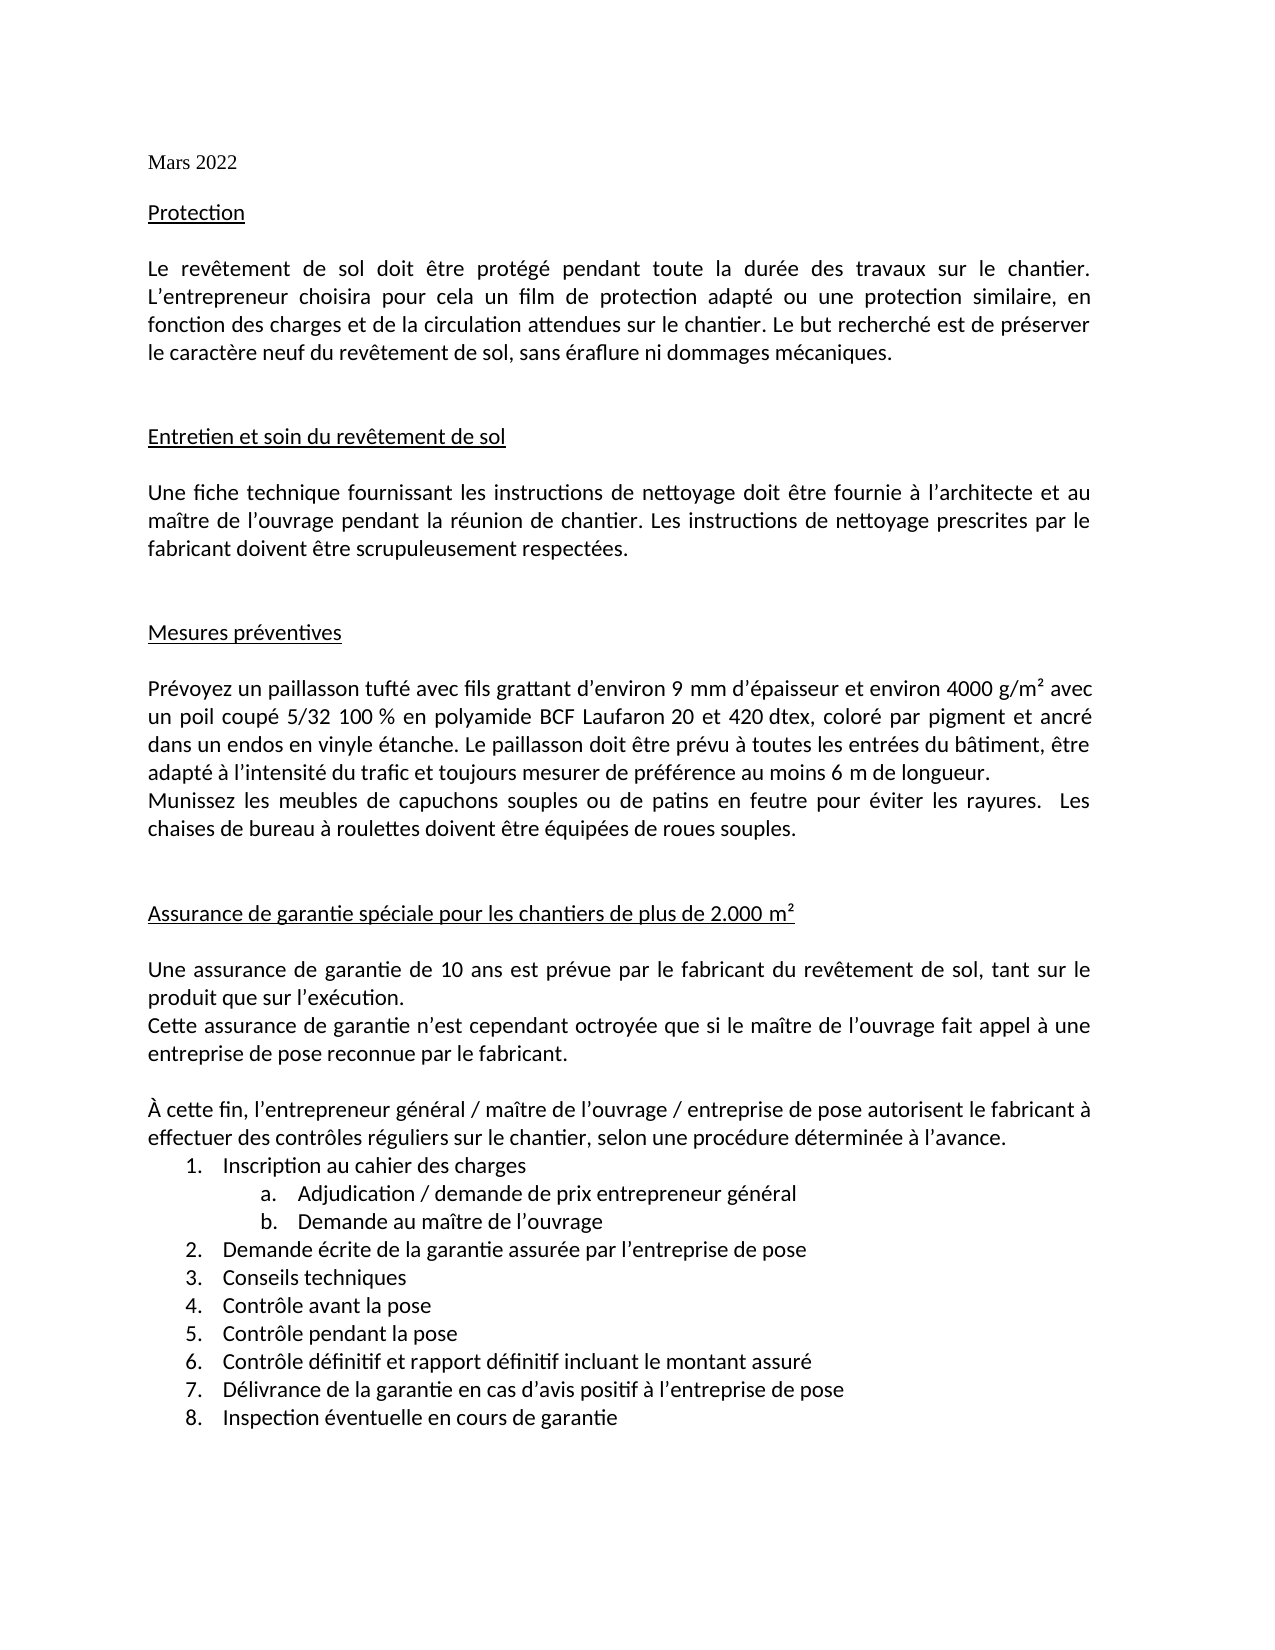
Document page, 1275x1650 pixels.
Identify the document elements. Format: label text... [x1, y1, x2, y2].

text Le revêtement de sol doit être protégé pendant toute la durée des travaux sur le chantier. L’entrepreneur choisira pour cela un film de protection adapté ou une protection similaire, en fonction des charges et de la circulation attendues sur le chantier. Le but recherché est de préserver le caractère neuf du revêtement de sol, sans éraflure ni dommages mécaniques. [148, 254, 1093, 366]
text Assurance de garantie spéciale pour les chantiers de plus de 2.000 m² [148, 899, 1093, 927]
list Délivrance de la garantie en cas d’avis positif à l’entreprise de pose [185, 1375, 1093, 1403]
text Mesures préventives [148, 618, 1122, 646]
text Entretien et soin du revêtement de sol [148, 422, 1093, 450]
text Une assurance de garantie de 10 ans est prévue par le fabricant du revêtement de sol, tant sur le produit que sur l’exécution. [148, 955, 1093, 1011]
list Demande au maître de l’ouvrage [260, 1207, 1093, 1235]
list Demande écrite de la garantie assurée par l’entreprise de pose [185, 1235, 1093, 1263]
list Conseils techniques [185, 1263, 1093, 1291]
list Adjudication / demande de prix entrepreneur général [260, 1179, 1093, 1207]
list Contrôle avant la pose [185, 1291, 1093, 1319]
text Protection [148, 198, 1093, 226]
text Prévoyez un paillasson tufté avec fils grattant d’environ 9 mm d’épaisseur et environ 4000 g/m² avec un poil coupé 5/32 100 % en polyamide BCF Laufaron 20 et 420 dtex, coloré par pigment et ancré dans un endos en vinyle étanche. Le paillasson doit être prévu à toutes les entrées du bâtiment, être adapté à l’intensité du trafic et toujours mesurer de préférence au moins 6 m de longueur. [148, 674, 1093, 787]
text Une fiche technique fournissant les instructions de nettoyage doit être fournie à l’architecte et au maître de l’ouvrage pendant la réunion de chantier. Les instructions de nettoyage prescrites par le fabricant doivent être scrupuleusement respectées. [148, 478, 1093, 562]
text Cette assurance de garantie n’est cependant octroyée que si le maître de l’ouvrage fait appel à une entreprise de pose reconnue par le fabricant. [148, 1011, 1093, 1067]
text Munissez les meubles de capuchons souples ou de patins en feutre pour éviter les rayures. Les chaises de bureau à roulettes doivent être équipées de roues souples. [148, 787, 1093, 843]
list Contrôle pendant la pose [185, 1319, 1093, 1347]
list Contrôle définitif et rapport définitif incluant le montant assuré [185, 1347, 1093, 1375]
text À cette fin, l’entrepreneur général / maître de l’ouvrage / entreprise de pose autorisent le fabricant à effectuer des contrôles réguliers sur le chantier, selon une procédure déterminée à l’avance. [148, 1095, 1093, 1151]
list Inscription au cahier des charges [185, 1151, 1093, 1179]
list Inspection éventuelle en cours de garantie [185, 1403, 1093, 1431]
